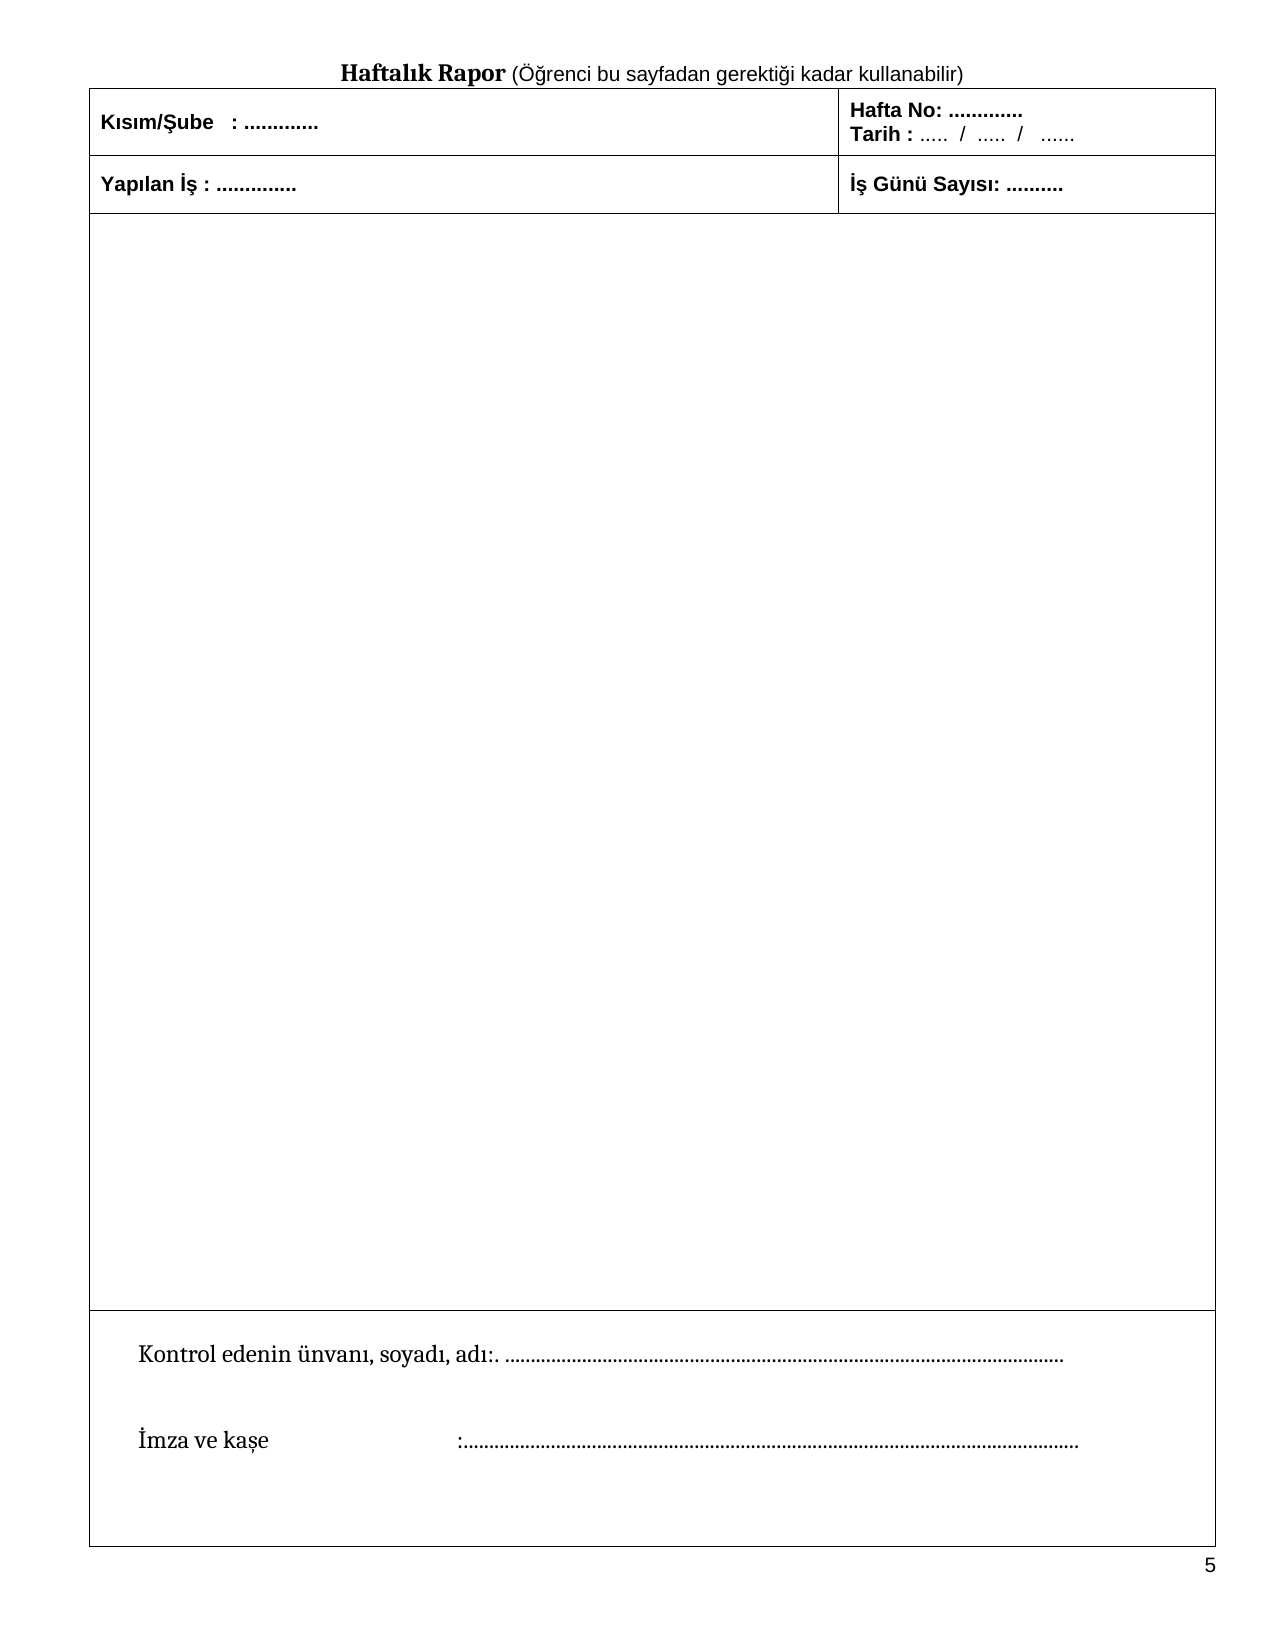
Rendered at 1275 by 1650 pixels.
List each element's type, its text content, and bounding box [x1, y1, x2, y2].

table_header Kısım/Şube : ............. [90, 89, 838, 155]
table_header Hafta No: ............. Tarih : ..... / ..... / ...... [839, 89, 1215, 155]
table_cell [90, 214, 1215, 1310]
table_cell Yapılan İş : .............. [90, 156, 838, 212]
text Haftalık Rapor (Öğrenci bu sayfadan gerektiği kadar kullanabilir) [89, 59, 1216, 88]
table_cell İş Günü Sayısı: .......... [839, 156, 1215, 212]
table_cell Kontrol edenin ünvanı, soyadı, adı:. ............................................................................................................. İmza ve kaşe :........................................................................................................................ [90, 1311, 1215, 1546]
